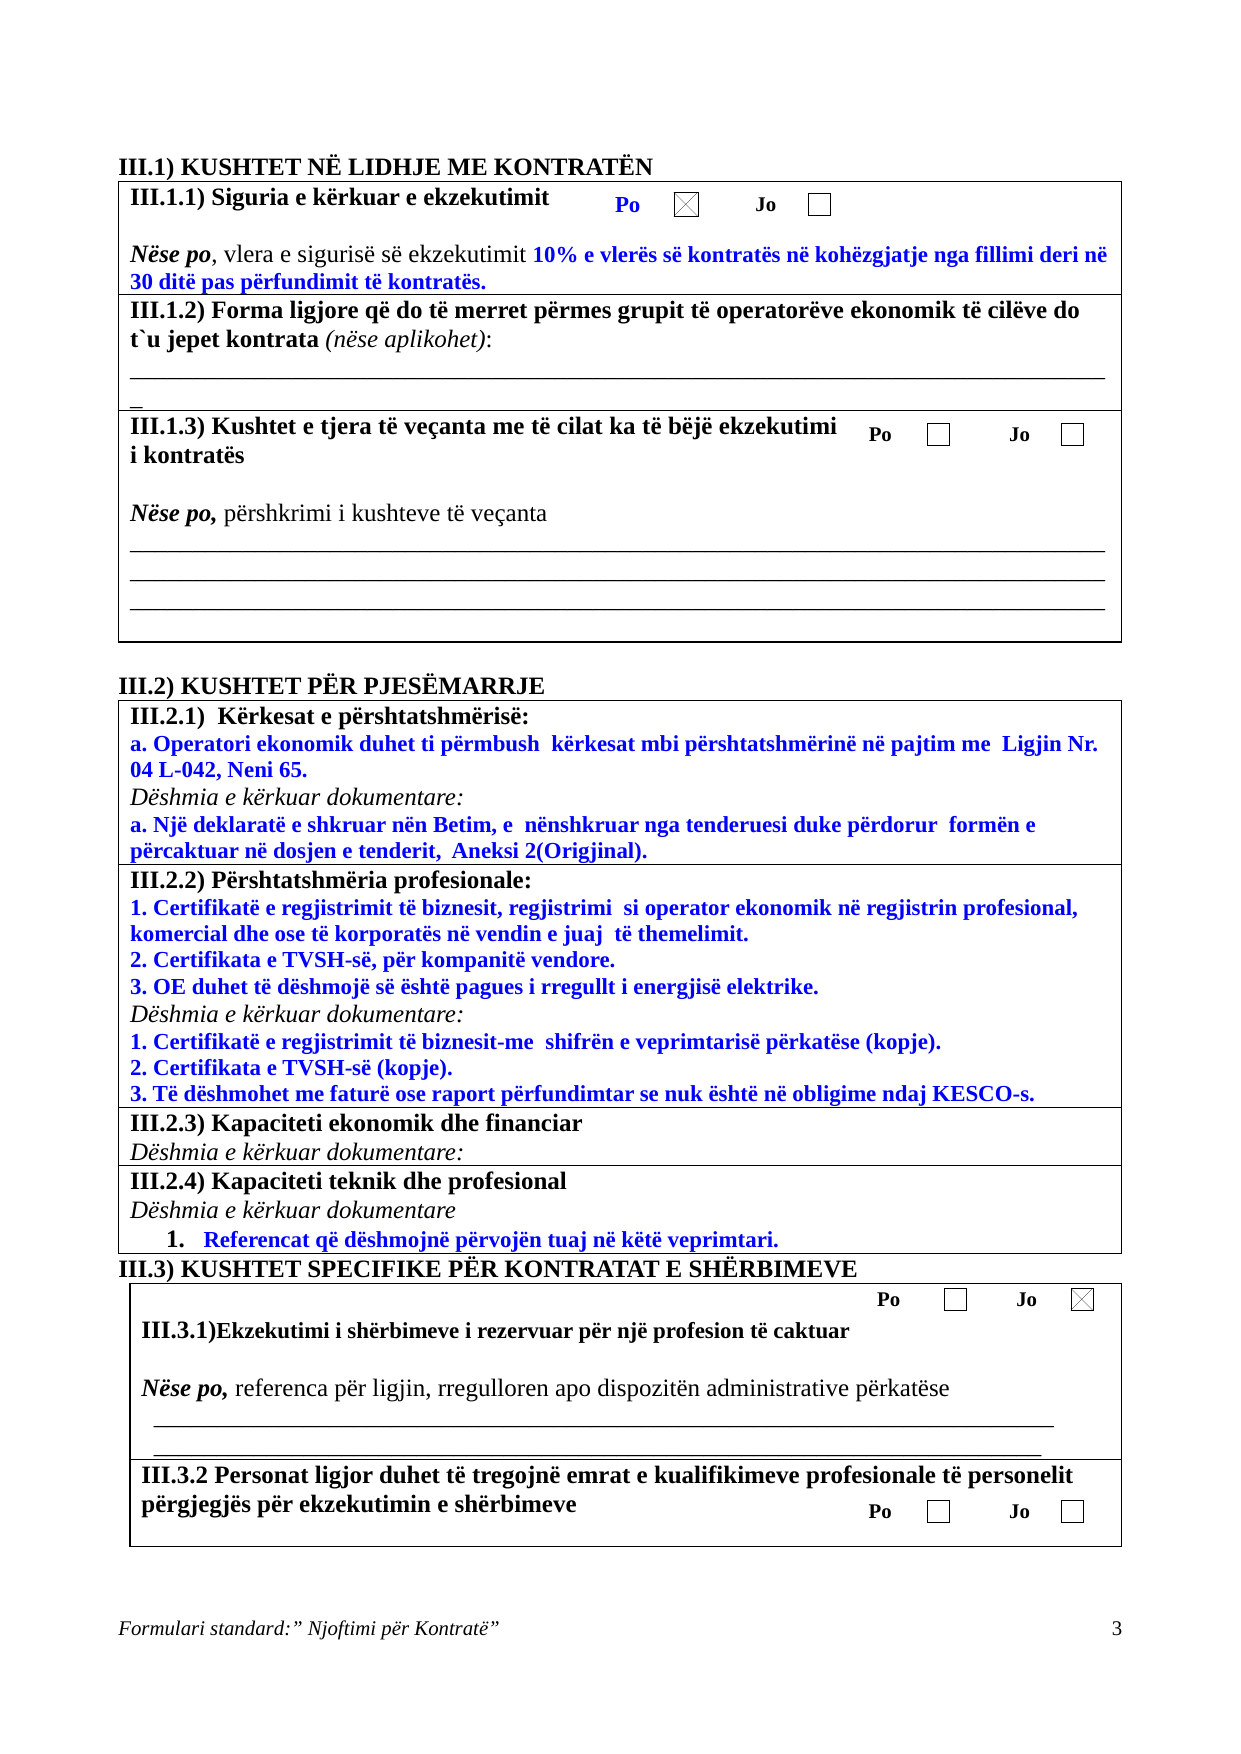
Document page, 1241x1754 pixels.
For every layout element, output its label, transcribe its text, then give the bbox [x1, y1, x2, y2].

table_cell III.1.2) Forma ligjore që do të merret përmes grupit të operatorëve ekonomik të cilëve do t`u jepet kontrata (nëse aplikohet): _______________________________________________________________________________ [119, 295, 1121, 410]
table_cell III.2.2) Përshtatshmëria profesionale: 1. Certifikatë e regjistrimit të biznesit, regjistrimi si operator ekonomik në regjistrin profesional, komercial dhe ose të korporatës në vendin e juaj të themelimit. 2. Certifikata e TVSH-së, për kompanitë vendore. 3. OE duhet të dëshmojë së është pagues i rregullt i energjisë elektrike. Dëshmia e kërkuar dokumentare: 1. Certifikatë e regjistrimit të biznesit-me shifrën e veprimtarisë përkatëse (kopje). 2. Certifikata e TVSH-së (kopje). 3. Të dëshmohet me faturë ose raport përfundimtar se nuk është në obligime ndaj KESCO-s. [119, 865, 1121, 1107]
text III.3) KUSHTET SPECIFIKE PËR KONTRATAT E SHËRBIMEVE [118, 1254, 1122, 1282]
table_cell III.2.4) Kapaciteti teknik dhe profesional Dëshmia e kërkuar dokumentare Referencat që dëshmojnë përvojën tuaj në këtë veprimtari. [119, 1166, 1121, 1253]
table_cell III.3.2 Personat ligjor duhet të tregojnë emrat e kualifikimeve profesionale të personelit përgjegjës për ekzekutimin e shërbimeve [131, 1460, 1121, 1546]
table_header III.3.1)Ekzekutimi i shërbimeve i rezervuar për një profesion të caktuar Nëse po, referenca për ligjin, rregulloren apo dispozitën administrative përkatëse ________________________________________________________________________ _______________________________________________________________________ [131, 1284, 1121, 1459]
text III.2) KUSHTET PËR PJESËMARRJE [118, 671, 1122, 700]
text III.1) KUSHTET NË LIDHJE ME KONTRATËN [118, 152, 1122, 181]
table_cell III.2.3) Kapaciteti ekonomik dhe financiar Dëshmia e kërkuar dokumentare: [119, 1108, 1121, 1165]
table_cell III.1.3) Kushtet e tjera të veçanta me të cilat ka të bëjë ekzekutimi i kontratës Nëse po, përshkrimi i kushteve të veçanta ______________________________________________________________________________ ______________________________________________________________________________ ______________________________________________________________________________ [119, 411, 1121, 641]
table_header III.2.1) Kërkesat e përshtatshmërisë: a. Operatori ekonomik duhet ti përmbush kërkesat mbi përshtatshmërinë në pajtim me Ligjin Nr. 04 L-042, Neni 65. Dëshmia e kërkuar dokumentare: a. Një deklaratë e shkruar nën Betim, e nënshkruar nga tenderuesi duke përdorur formën e përcaktuar në dosjen e tenderit, Aneksi 2(Origjinal). [119, 701, 1121, 864]
table_header III.1.1) Siguria e kërkuar e ekzekutimit Nëse po, vlera e sigurisë së ekzekutimit 10% e vlerës së kontratës në kohëzgjatje nga fillimi deri në 30 ditë pas përfundimit të kontratës. [119, 182, 1121, 294]
